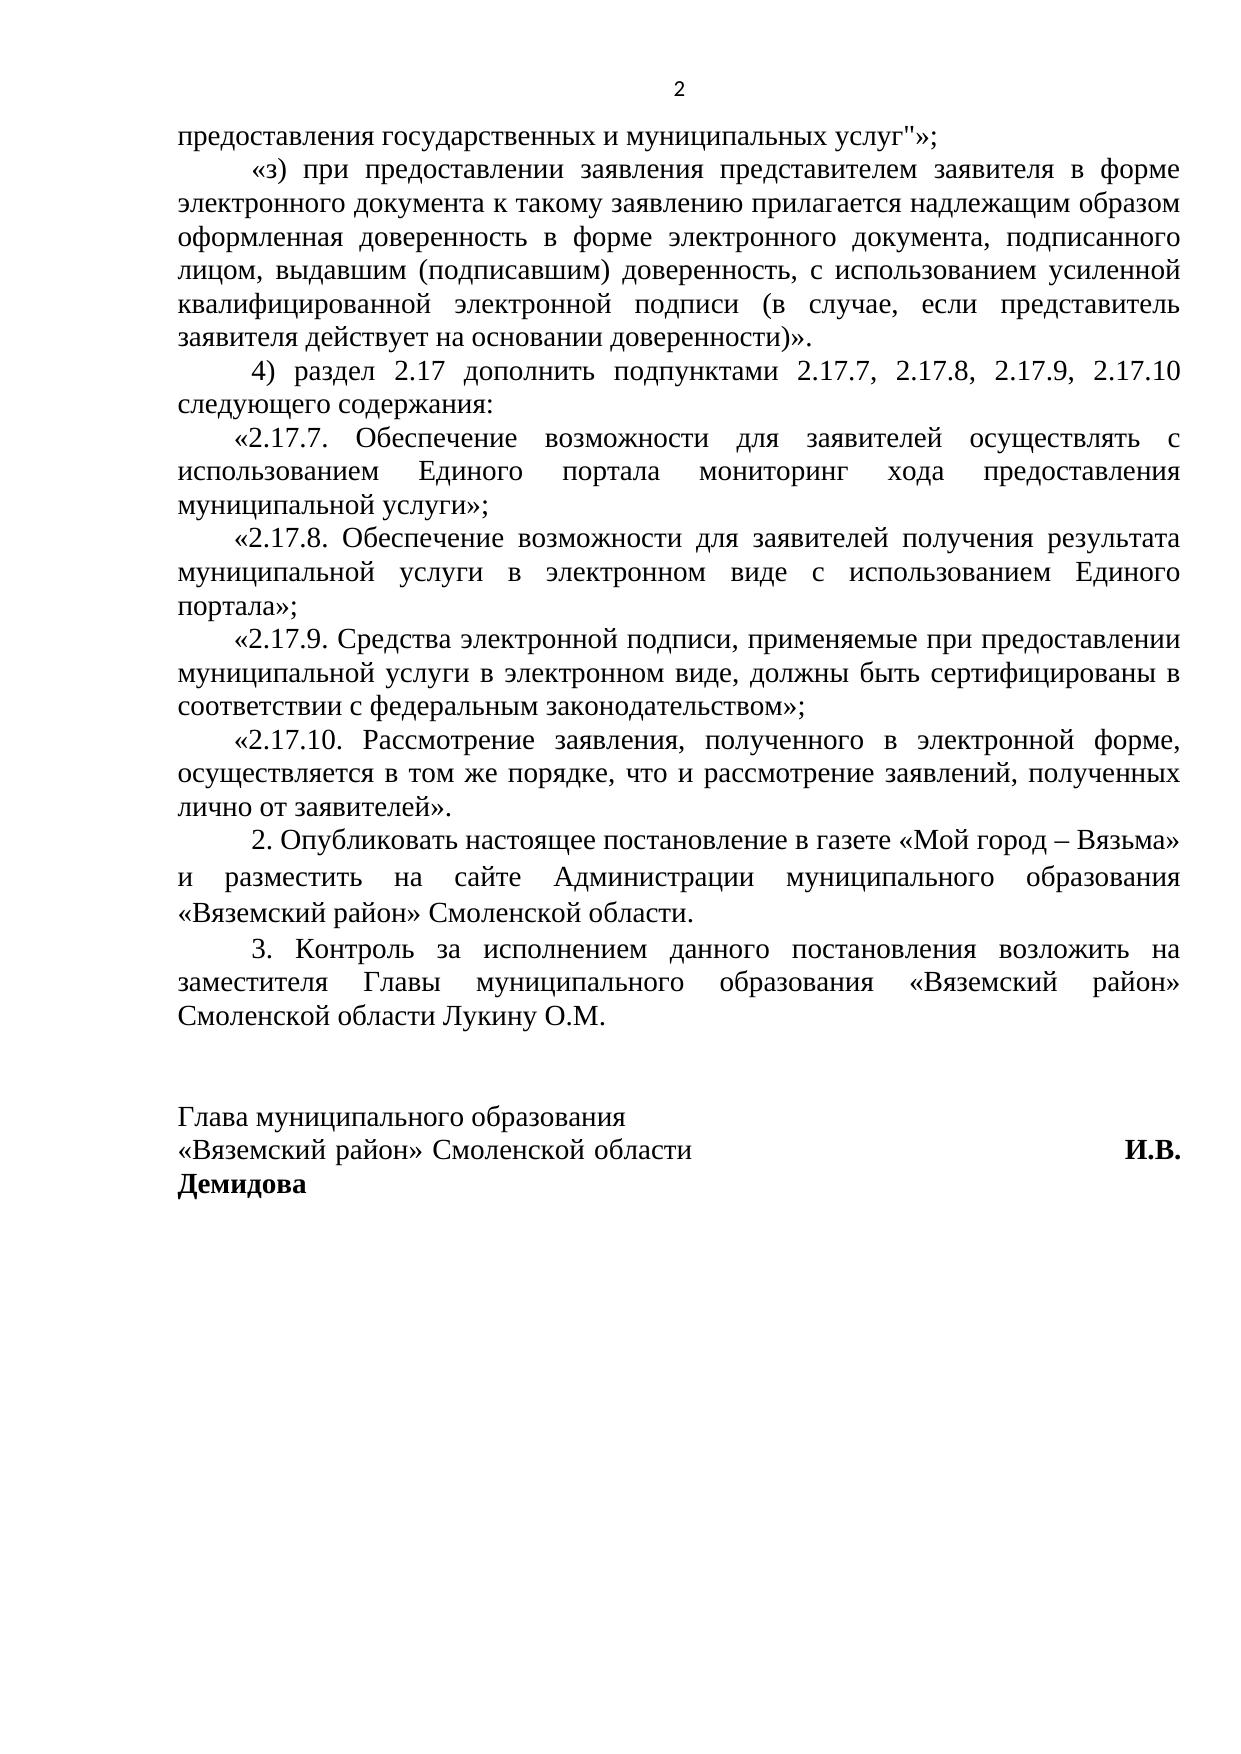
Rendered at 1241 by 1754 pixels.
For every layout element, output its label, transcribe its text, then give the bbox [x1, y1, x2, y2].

text «2.17.8. Обеспечение возможности для заявителей получения результата муниципальной услуги в электронном виде с использованием Единого портала»; [177, 521, 1181, 621]
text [177, 118, 1181, 152]
text Глава муниципального образования [177, 1099, 1181, 1132]
text 4) раздел 2.17 дополнить подпунктами 2.17.7, 2.17.8, 2.17.9, 2.17.10 следующего содержания: [177, 353, 1181, 420]
text «2.17.7. Обеспечение возможности для заявителей осуществлять с использованием Единого портала мониторинг хода предоставления муниципальной услуги»; [177, 420, 1181, 521]
text 3. Контроль за исполнением данного постановления возложить на заместителя Главы муниципального образования «Вяземский район» Смоленской области Лукину О.М. [177, 931, 1181, 1032]
text «з) при предоставлении заявления представителем заявителя в форме электронного документа к такому заявлению прилагается надлежащим образом оформленная доверенность в форме электронного документа, подписанного лицом, выдавшим (подписавшим) доверенность, с использованием усиленной квалифицированной электронной подписи (в случае, если представитель заявителя действует на основании доверенности)». [177, 152, 1181, 353]
text «2.17.9. Средства электронной подписи, применяемые при предоставлении муниципальной услуги в электронном виде, должны быть сертифицированы в соответствии с федеральным законодательством»; [177, 621, 1181, 722]
text 2. Опубликовать настоящее постановление в газете «Мой город – Вязьма» и разместить на сайте Администрации муниципального образования «Вяземский район» Смоленской области. [177, 822, 1181, 928]
text «Вяземский район» Смоленской области И.В. Демидова [177, 1132, 1181, 1199]
text «2.17.10. Рассмотрение заявления, полученного в электронной форме, осуществляется в том же порядке, что и рассмотрение заявлений, полученных лично от заявителей». [177, 722, 1181, 822]
